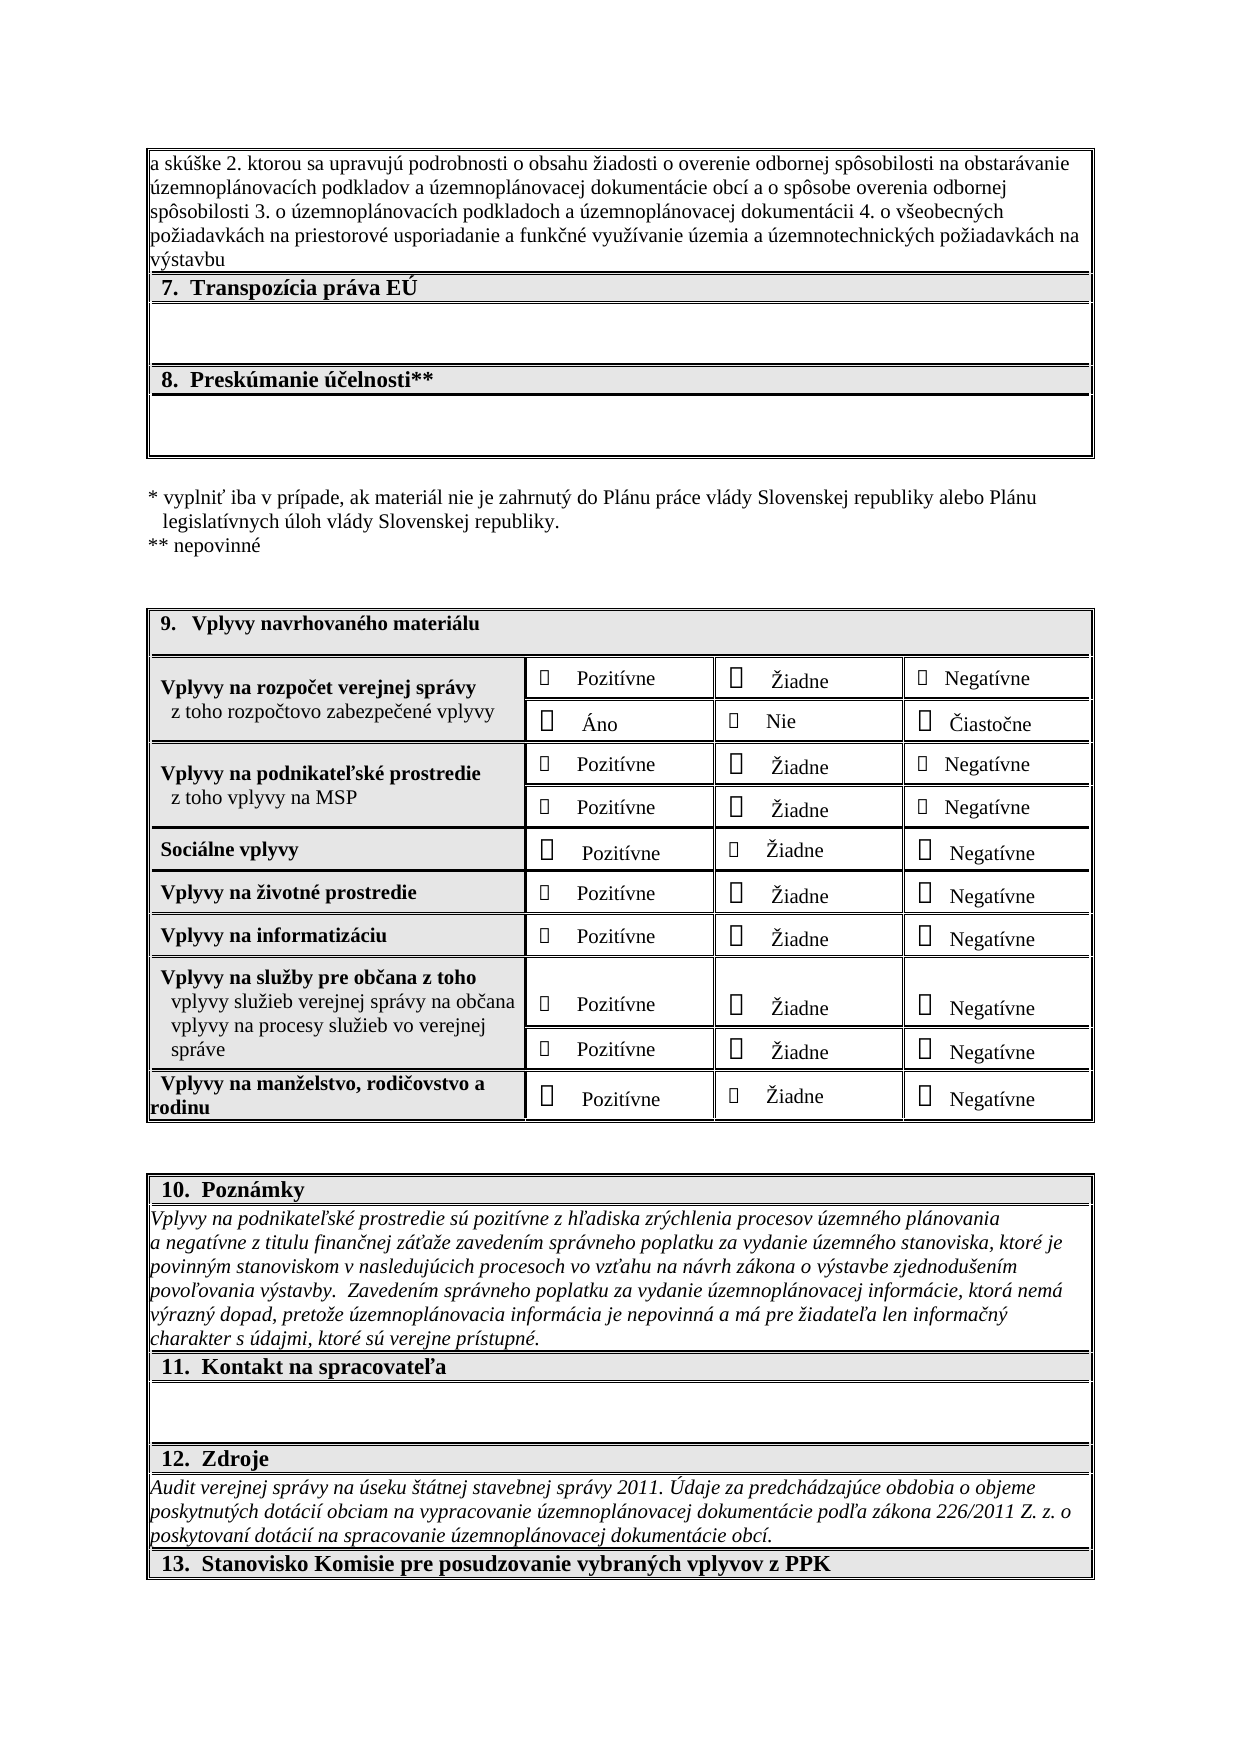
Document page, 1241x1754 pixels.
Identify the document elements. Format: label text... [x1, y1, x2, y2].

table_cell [150, 151, 1091, 271]
table_cell  Žiadne [715, 1072, 903, 1119]
table_cell  Žiadne [716, 658, 902, 697]
table_cell [148, 301, 1093, 363]
table_cell  Žiadne [716, 915, 902, 955]
table_cell Vplyvy na služby pre občana z toho vplyvy služieb verejnej správy na občana vplyvy na procesy služieb vo verejnej správe [148, 955, 525, 1068]
table_cell  Čiastočne [905, 697, 1092, 740]
table_cell  Negatívne [905, 740, 1092, 783]
table_cell  Áno [527, 701, 713, 740]
table_cell  Negatívne [904, 955, 1093, 1025]
table_cell Vplyvy na informatizáciu [148, 912, 525, 955]
table_cell Vplyvy na podnikateľské prostredie sú pozitívne z hľadiska zrýchlenia procesov územného plánovania a negatívne z titulu finančnej záťaže zavedením správneho poplatku za vydanie územného stanoviska, ktoré je povinným stanoviskom v nasledujúcich procesoch vo vzťahu na návrh zákona o výstavbe zjednodušením povoľovania výstavby. Zavedením správneho poplatku za vydanie územnoplánovacej informácie, ktorá nemá výrazný dopad, pretože územnoplánovacia informácia je nepovinná a má pre žiadateľa len informačný charakter s údajmi, ktoré sú verejne prístupné. [148, 1203, 1093, 1350]
table_cell  Pozitívne [527, 744, 713, 783]
table_cell  Negatívne [905, 654, 1092, 697]
table_cell  Pozitívne [527, 787, 713, 826]
table_cell  Pozitívne [527, 915, 713, 955]
table_cell Audit verejnej správy na úseku štátnej stavebnej správy 2011. Údaje za predchádzajúce obdobia o objeme poskytnutých dotácií obciam na vypracovanie územnoplánovacej dokumentácie podľa zákona 226/2011 Z. z. o poskytovaní dotácií na spracovanie územnoplánovacej dokumentácie obcí. [148, 1472, 1093, 1547]
table_cell  Negatívne [905, 783, 1092, 826]
table_cell  Negatívne [904, 1068, 1092, 1119]
table_cell  Pozitívne [527, 958, 713, 1025]
table_header 9. Vplyvy navrhovaného materiálu [150, 611, 1091, 654]
table_cell  Žiadne [716, 744, 902, 783]
table_cell  Nie [716, 701, 902, 740]
table_cell [148, 1380, 1093, 1442]
table_cell 8. Preskúmanie účelnosti** [150, 363, 1092, 393]
table_cell  Negatívne [905, 826, 1091, 869]
table_cell 12. Zdroje [150, 1442, 1092, 1472]
table_cell  Pozitívne [527, 872, 713, 912]
table_cell  Žiadne [716, 958, 902, 1025]
table_cell  Pozitívne [525, 1072, 714, 1119]
table_cell  Negatívne [904, 912, 1093, 955]
table_cell Vplyvy na rozpočet verejnej správy z toho rozpočtovo zabezpečené vplyvy [150, 654, 524, 740]
text ** nepovinné [148, 533, 1093, 557]
text * vyplniť iba v prípade, ak materiál nie je zahrnutý do Plánu práce vlády Slovenskej republiky alebo Plánu legislatívnych úloh vlády Slovenskej republiky. [148, 485, 1093, 533]
table_cell  Žiadne [716, 872, 902, 912]
table_cell Vplyvy na manželstvo, rodičovstvo a rodinu [150, 1068, 525, 1119]
table_cell  Žiadne [716, 829, 902, 869]
table_cell Sociálne vplyvy [150, 826, 524, 869]
table_header 10. Poznámky [150, 1177, 1091, 1203]
table_cell  Žiadne [716, 1029, 902, 1068]
table_cell 7. Transpozícia práva EÚ [150, 271, 1092, 301]
table_cell 11. Kontakt na spracovateľa [150, 1350, 1092, 1380]
table_cell  Negatívne [905, 869, 1091, 912]
table_cell  Pozitívne [527, 658, 713, 697]
table_cell Vplyvy na podnikateľské prostredie z toho vplyvy na MSP [150, 740, 524, 826]
table_cell  Žiadne [716, 787, 902, 826]
table_cell Vplyvy na životné prostredie [150, 869, 524, 912]
table_cell 13. Stanovisko Komisie pre posudzovanie vybraných vplyvov z PPK [150, 1547, 1092, 1577]
table_cell [148, 393, 1093, 455]
table_cell  Pozitívne [527, 1029, 713, 1068]
table_cell  Pozitívne [527, 829, 713, 869]
table_cell  Negatívne [905, 1025, 1092, 1068]
